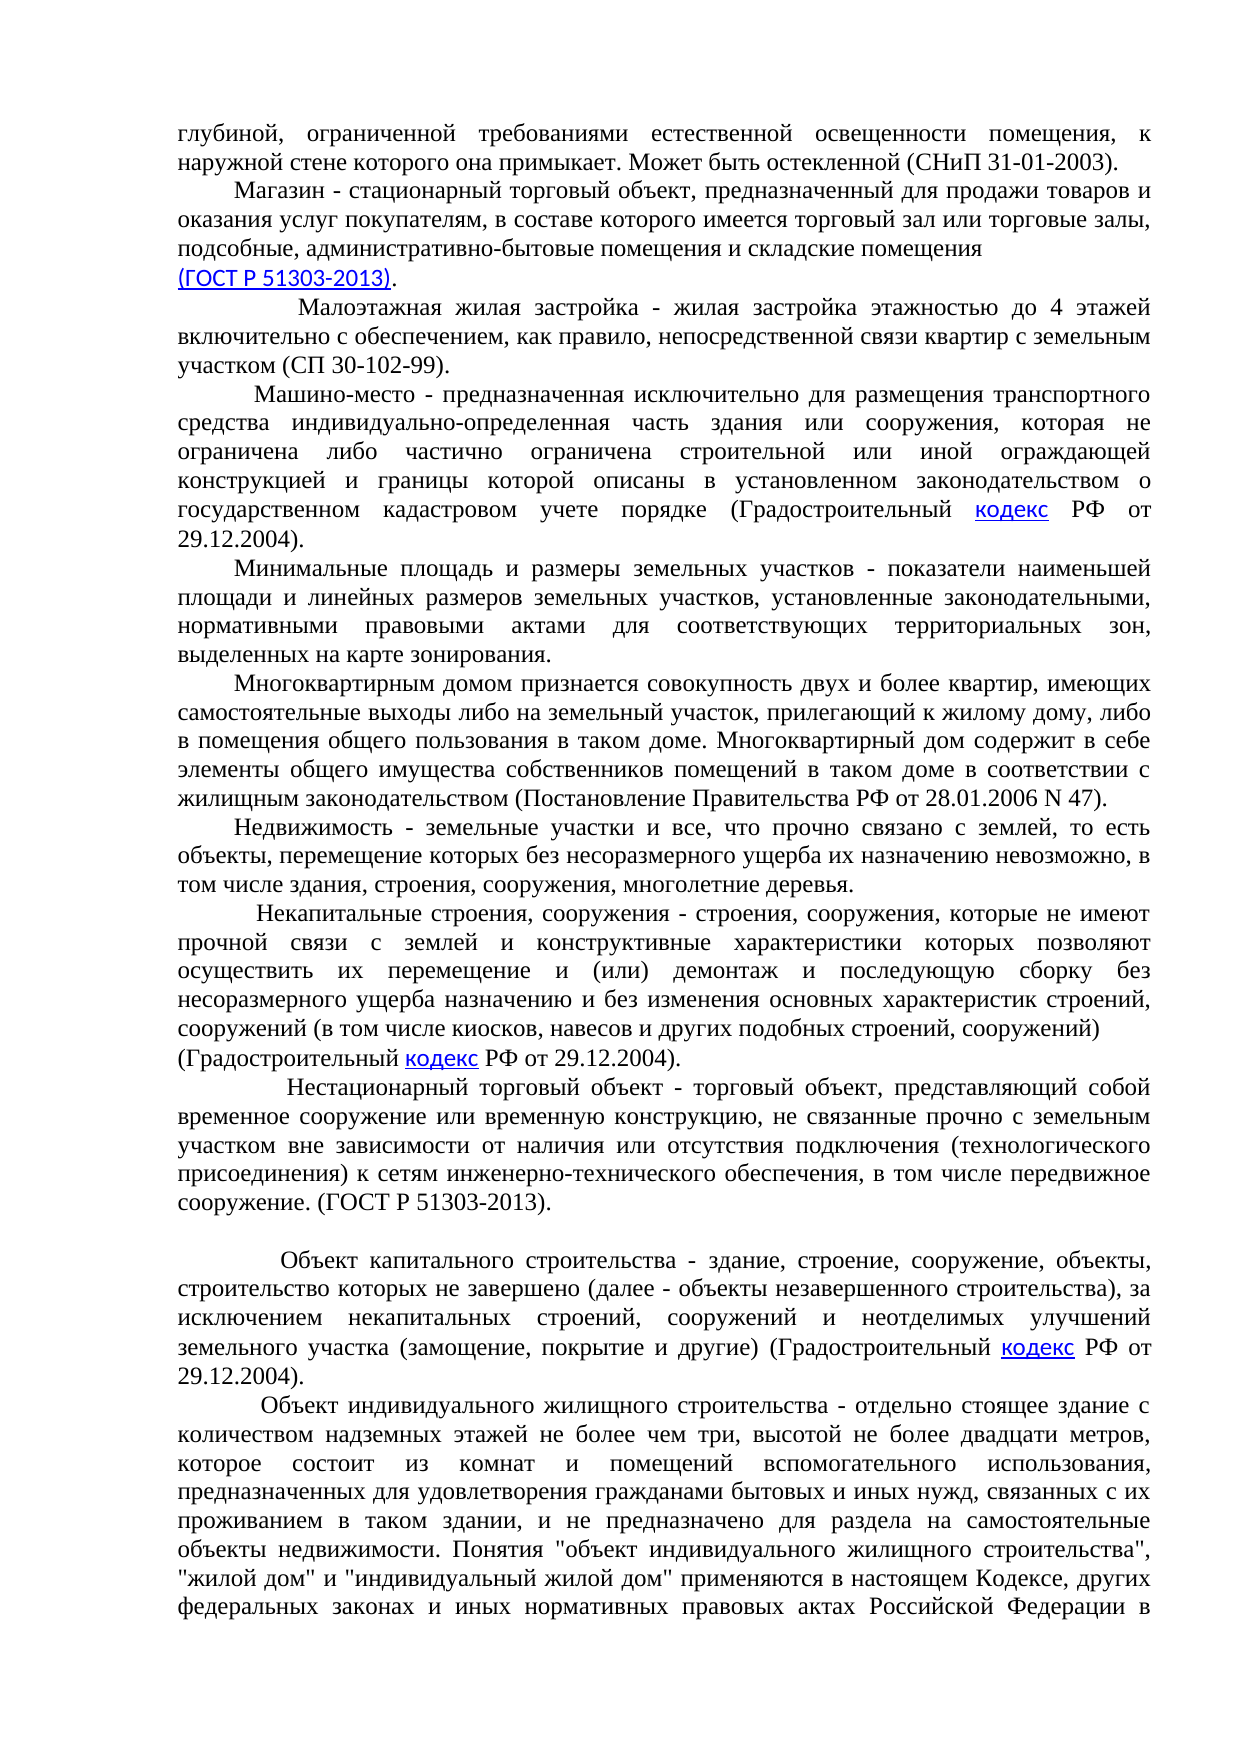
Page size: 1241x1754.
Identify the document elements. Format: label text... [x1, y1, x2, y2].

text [177, 1390, 1152, 1620]
text Недвижимость - земельные участки и все, что прочно связано с землей, то есть объекты, перемещение которых без несоразмерного ущерба их назначению невозможно, в том числе здания, строения, сооружения, многолетние деревья. [177, 812, 1152, 898]
text (Градостроительный кодекс РФ от 29.12.2004). [177, 1042, 1152, 1072]
text Малоэтажная жилая застройка - жилая застройка этажностью до 4 этажей включительно с обеспечением, как правило, непосредственной связи квартир с земельным участком (СП 30-102-99). [177, 292, 1152, 379]
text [177, 118, 1152, 176]
text Минимальные площадь и размеры земельных участков - показатели наименьшей площади и линейных размеров земельных участков, установленные законодательными, нормативными правовыми актами для соответствующих территориальных зон, выделенных на карте зонирования. [177, 553, 1152, 668]
text Магазин - стационарный торговый объект, предназначенный для продажи товаров и оказания услуг покупателям, в составе которого имеется торговый зал или торговые залы, подсобные, административно-бытовые помещения и складские помещения [177, 176, 1152, 262]
text Многоквартирным домом признается совокупность двух и более квартир, имеющих самостоятельные выходы либо на земельный участок, прилегающий к жилому дому, либо в помещения общего пользования в таком доме. Многоквартирный дом содержит в себе элементы общего имущества собственников помещений в таком доме в соответствии с жилищным законодательством (Постановление Правительства РФ от 28.01.2006 N 47). [177, 668, 1152, 812]
text Машино-место - предназначенная исключительно для размещения транспортного средства индивидуально-определенная часть здания или сооружения, которая не ограничена либо частично ограничена строительной или иной ограждающей конструкцией и границы которой описаны в установленном законодательством о государственном кадастровом учете порядке (Градостроительный кодекс РФ от 29.12.2004). [177, 379, 1152, 553]
text Объект капитального строительства - здание, строение, сооружение, объекты, строительство которых не завершено (далее - объекты незавершенного строительства), за исключением некапитальных строений, сооружений и неотделимых улучшений земельного участка (замощение, покрытие и другие) (Градостроительный кодекс РФ от 29.12.2004). [177, 1245, 1152, 1390]
text (ГОСТ Р 51303-2013). [177, 262, 1152, 292]
text Некапитальные строения, сооружения - строения, сооружения, которые не имеют прочной связи с землей и конструктивные характеристики которых позволяют осуществить их перемещение и (или) демонтаж и последующую сборку без несоразмерного ущерба назначению и без изменения основных характеристик строений, сооружений (в том числе киосков, навесов и других подобных строений, сооружений) [177, 898, 1152, 1042]
text Нестационарный торговый объект - торговый объект, представляющий собой временное сооружение или временную конструкцию, не связанные прочно с земельным участком вне зависимости от наличия или отсутствия подключения (технологического присоединения) к сетям инженерно-технического обеспечения, в том числе передвижное сооружение. (ГОСТ Р 51303-2013). [177, 1072, 1152, 1216]
